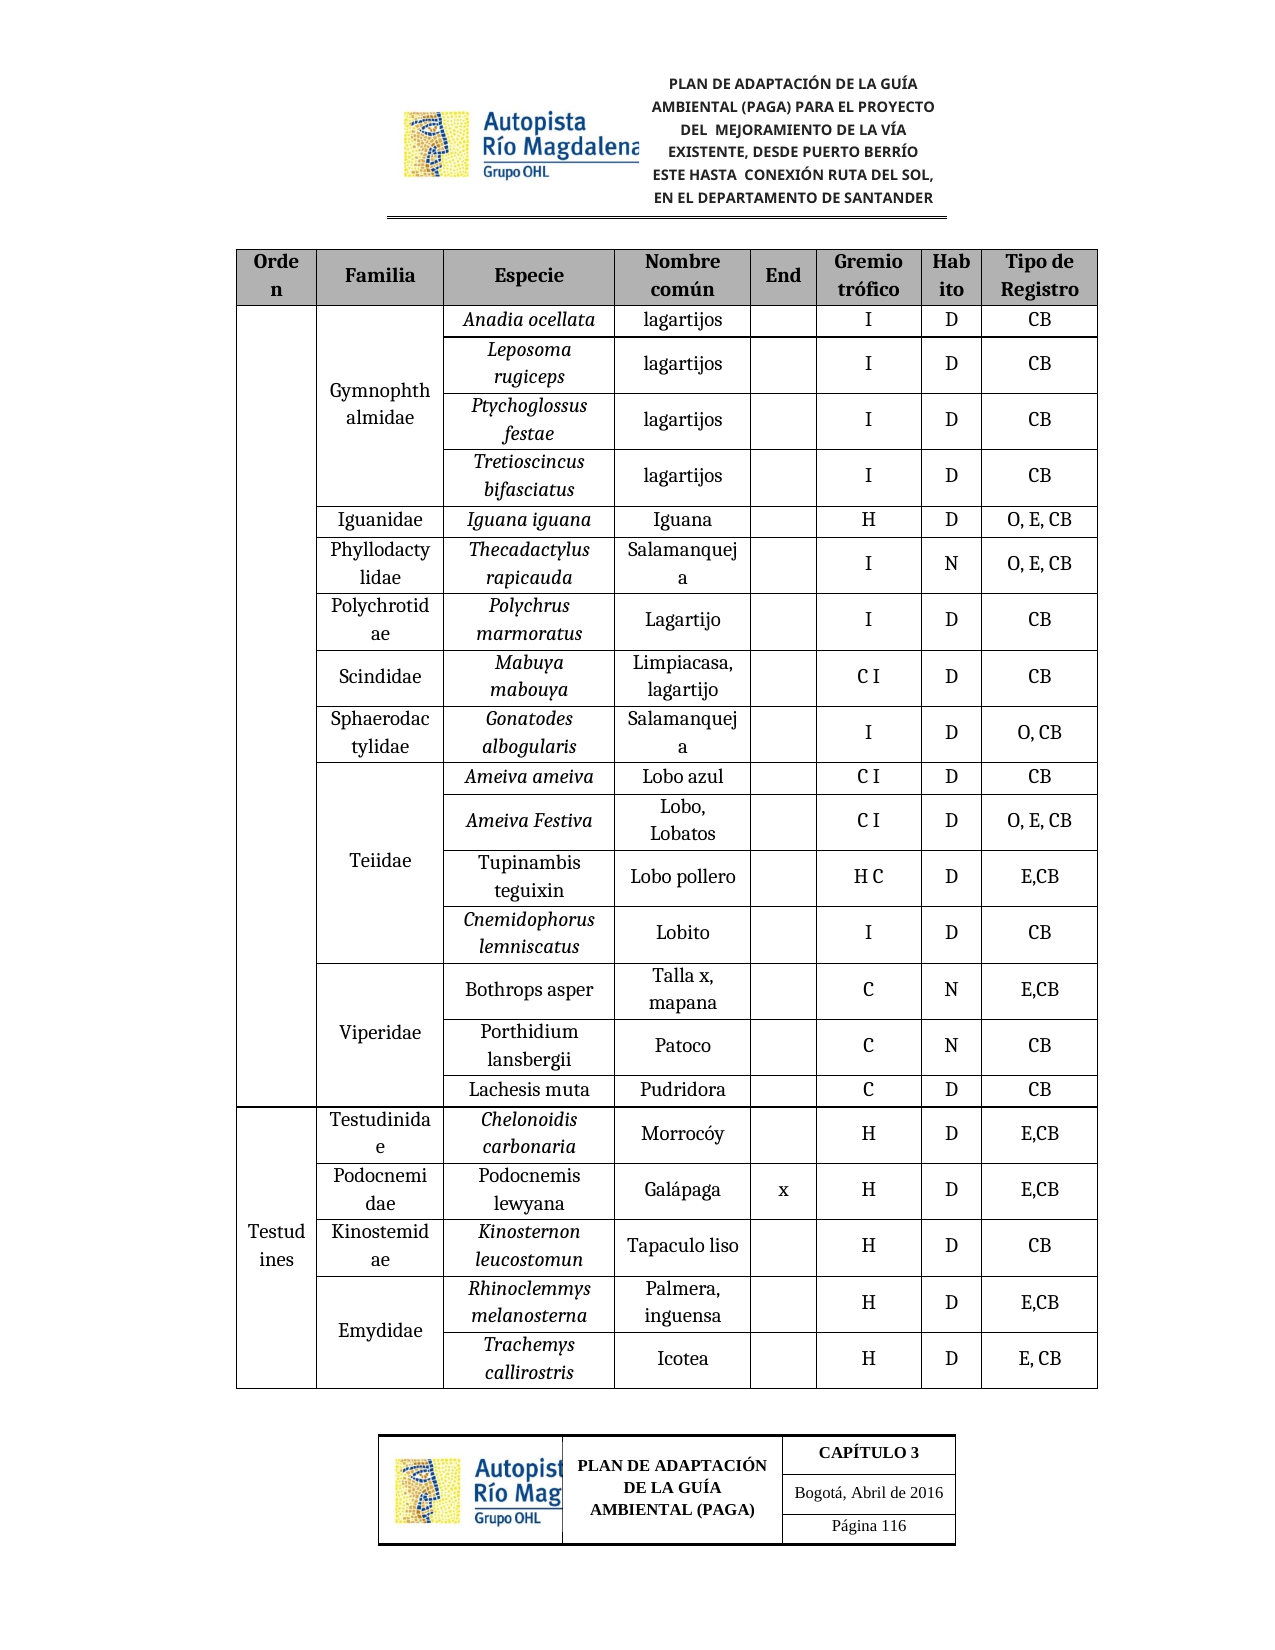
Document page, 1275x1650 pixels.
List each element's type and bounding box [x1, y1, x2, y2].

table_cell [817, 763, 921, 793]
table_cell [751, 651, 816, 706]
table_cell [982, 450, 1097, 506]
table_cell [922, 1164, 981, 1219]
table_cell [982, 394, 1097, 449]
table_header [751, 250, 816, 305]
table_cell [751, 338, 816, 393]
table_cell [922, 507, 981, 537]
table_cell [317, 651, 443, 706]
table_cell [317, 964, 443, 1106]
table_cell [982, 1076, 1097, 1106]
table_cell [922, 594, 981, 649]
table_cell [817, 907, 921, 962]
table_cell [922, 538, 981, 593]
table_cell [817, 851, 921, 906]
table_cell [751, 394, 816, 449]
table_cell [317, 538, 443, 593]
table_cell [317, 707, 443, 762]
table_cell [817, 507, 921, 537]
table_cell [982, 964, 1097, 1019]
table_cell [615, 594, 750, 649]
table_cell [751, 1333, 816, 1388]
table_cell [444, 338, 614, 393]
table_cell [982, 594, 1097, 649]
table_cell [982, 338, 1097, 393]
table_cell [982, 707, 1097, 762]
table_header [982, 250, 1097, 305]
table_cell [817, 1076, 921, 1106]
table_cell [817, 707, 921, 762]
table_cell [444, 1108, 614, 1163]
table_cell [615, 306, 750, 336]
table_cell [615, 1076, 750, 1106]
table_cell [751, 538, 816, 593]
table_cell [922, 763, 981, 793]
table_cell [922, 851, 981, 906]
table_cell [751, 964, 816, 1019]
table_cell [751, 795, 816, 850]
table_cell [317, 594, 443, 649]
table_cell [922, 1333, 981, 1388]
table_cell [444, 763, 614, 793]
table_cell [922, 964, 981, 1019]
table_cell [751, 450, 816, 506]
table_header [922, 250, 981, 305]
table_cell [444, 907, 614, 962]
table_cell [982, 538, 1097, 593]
picture [398, 96, 640, 185]
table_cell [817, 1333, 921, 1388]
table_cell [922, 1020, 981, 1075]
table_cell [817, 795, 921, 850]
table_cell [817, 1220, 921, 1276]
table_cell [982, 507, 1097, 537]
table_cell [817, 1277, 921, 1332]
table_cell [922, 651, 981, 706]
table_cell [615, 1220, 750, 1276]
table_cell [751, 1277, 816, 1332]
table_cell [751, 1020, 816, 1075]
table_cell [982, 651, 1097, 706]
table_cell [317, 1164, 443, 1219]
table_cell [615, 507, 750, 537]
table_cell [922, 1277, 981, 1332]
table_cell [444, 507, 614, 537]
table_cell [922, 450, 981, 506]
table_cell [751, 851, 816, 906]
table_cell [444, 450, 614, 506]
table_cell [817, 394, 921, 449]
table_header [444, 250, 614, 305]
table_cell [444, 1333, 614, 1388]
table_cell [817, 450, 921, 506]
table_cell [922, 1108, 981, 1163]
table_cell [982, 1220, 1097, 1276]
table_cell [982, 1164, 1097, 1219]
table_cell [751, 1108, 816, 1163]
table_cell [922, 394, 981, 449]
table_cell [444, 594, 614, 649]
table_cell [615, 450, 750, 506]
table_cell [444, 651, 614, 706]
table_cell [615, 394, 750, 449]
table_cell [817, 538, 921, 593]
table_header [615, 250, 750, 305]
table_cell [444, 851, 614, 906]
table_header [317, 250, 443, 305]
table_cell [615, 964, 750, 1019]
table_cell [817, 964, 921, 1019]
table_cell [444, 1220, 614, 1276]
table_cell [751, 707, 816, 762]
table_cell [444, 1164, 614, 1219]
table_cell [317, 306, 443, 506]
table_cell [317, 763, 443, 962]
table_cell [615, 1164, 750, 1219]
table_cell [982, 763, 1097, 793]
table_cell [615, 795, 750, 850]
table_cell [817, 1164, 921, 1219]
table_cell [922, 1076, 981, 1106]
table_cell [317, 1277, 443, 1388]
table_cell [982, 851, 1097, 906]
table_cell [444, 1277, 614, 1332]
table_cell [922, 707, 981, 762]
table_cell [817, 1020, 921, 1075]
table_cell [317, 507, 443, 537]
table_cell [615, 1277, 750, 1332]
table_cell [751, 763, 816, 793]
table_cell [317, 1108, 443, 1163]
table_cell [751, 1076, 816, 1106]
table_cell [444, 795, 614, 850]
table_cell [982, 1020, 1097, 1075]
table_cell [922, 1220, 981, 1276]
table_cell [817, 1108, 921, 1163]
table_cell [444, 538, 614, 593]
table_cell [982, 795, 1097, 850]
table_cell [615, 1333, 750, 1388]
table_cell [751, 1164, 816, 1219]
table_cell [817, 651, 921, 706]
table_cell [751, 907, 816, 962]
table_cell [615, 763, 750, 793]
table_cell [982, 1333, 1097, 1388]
picture [389, 1442, 563, 1532]
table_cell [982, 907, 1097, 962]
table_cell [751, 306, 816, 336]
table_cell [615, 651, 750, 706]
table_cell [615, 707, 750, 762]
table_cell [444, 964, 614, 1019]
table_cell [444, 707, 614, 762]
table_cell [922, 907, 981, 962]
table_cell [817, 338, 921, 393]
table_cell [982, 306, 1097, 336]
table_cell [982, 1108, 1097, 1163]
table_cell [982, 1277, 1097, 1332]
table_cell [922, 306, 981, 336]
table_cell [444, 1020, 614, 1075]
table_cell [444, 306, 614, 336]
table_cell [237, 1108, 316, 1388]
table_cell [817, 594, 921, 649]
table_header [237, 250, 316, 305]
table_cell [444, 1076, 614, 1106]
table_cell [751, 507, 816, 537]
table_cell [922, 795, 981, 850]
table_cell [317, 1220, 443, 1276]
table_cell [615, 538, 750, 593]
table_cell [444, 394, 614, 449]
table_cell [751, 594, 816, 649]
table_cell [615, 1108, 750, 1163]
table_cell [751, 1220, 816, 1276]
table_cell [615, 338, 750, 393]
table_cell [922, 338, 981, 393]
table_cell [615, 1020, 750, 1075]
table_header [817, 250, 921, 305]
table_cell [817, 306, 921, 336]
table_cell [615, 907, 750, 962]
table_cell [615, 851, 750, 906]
